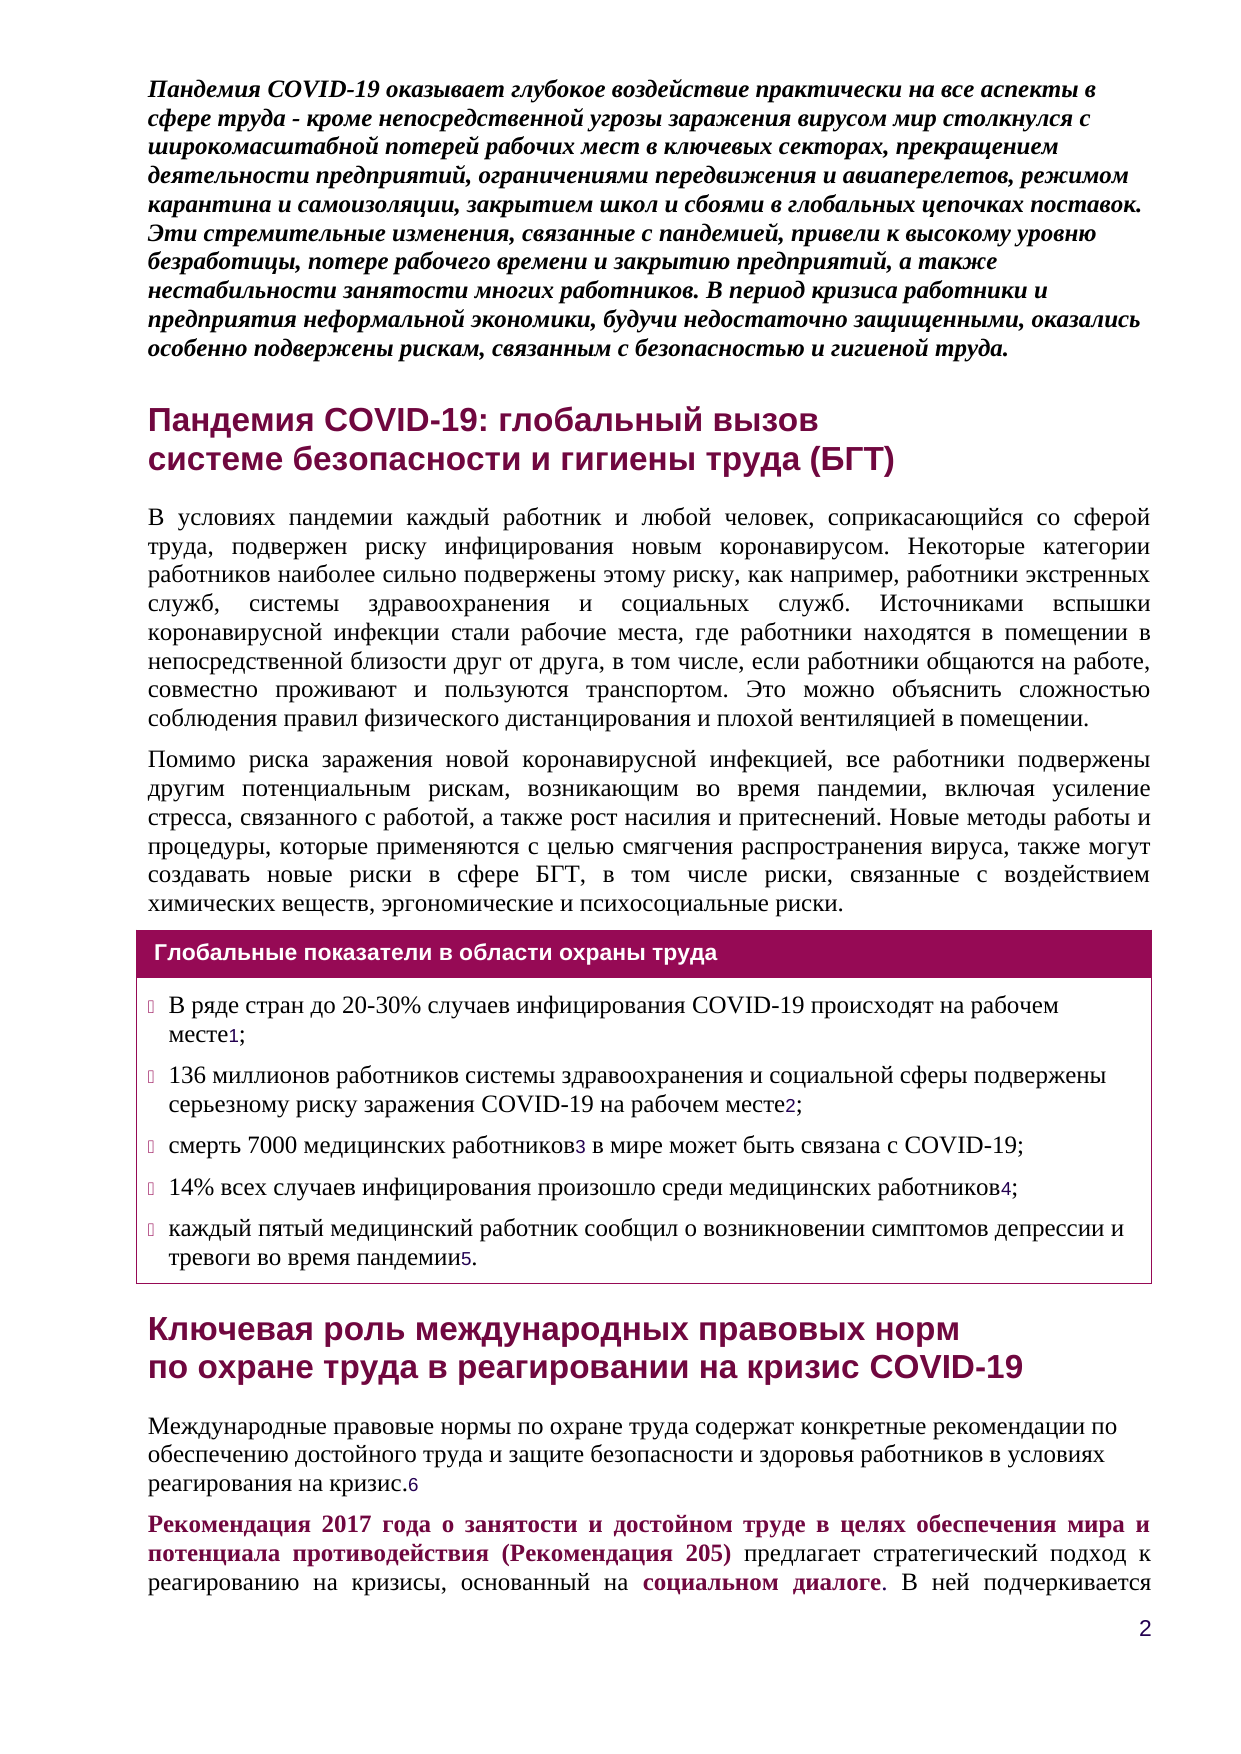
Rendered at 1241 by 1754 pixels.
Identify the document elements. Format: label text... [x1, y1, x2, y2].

text системе безопасности и гигиены труда (БГТ) [148, 439, 1152, 477]
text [148, 1509, 1152, 1596]
text Международные правовые нормы по охране труда содержат конкретные рекомендации по обеспечению достойного труда и защите безопасности и здоровья работников в условиях реагирования на кризис. [148, 1411, 1152, 1497]
text Пандемия COVID-19: глобальный вызов [148, 400, 1152, 439]
table_header Глобальные показатели в области охраны труда [137, 931, 1151, 978]
text по охране труда в реагировании на кризис COVID-19 [148, 1347, 1152, 1386]
text Пандемия COVID-19 оказывает глубокое воздействие практически на все аспекты в сфере труда - кроме непосредственной угрозы заражения вирусом мир столкнулся с широкомасштабной потерей рабочих мест в ключевых секторах, прекращением деятельности предприятий, ограничениями передвижения и авиаперелетов, режимом карантина и самоизоляции, закрытием школ и сбоями в глобальных цепочках поставок. Эти стремительные изменения, связанные с пандемией, привели к высокому уровню безработицы, потере рабочего времени и закрытию предприятий, а также нестабильности занятости многих работников. В период кризиса работники и предприятия неформальной экономики, будучи недостаточно защищенными, оказались особенно подвержены рискам, связанным с безопасностью и гигиеной труда. [148, 74, 1152, 361]
text В условиях пандемии каждый работник и любой человек, соприкасающийся со сферой труда, подвержен риску инфицирования новым коронавирусом. Некоторые категории работников наиболее сильно подвержены этому риску, как например, работники экстренных служб, системы здравоохранения и социальных служб. Источниками вспышки коронавирусной инфекции стали рабочие места, где работники находятся в помещении в непосредственной близости друг от друга, в том числе, если работники общаются на работе, совместно проживают и пользуются транспортом. Это можно объяснить сложностью соблюдения правил физического дистанцирования и плохой вентиляцией в помещении. [148, 502, 1152, 732]
table_cell В ряде стран до 20-30% случаев инфицирования COVID-19 происходят на рабочем месте; 136 миллионов работников системы здравоохранения и социальной сферы подвержены серьезному риску заражения COVID-19 на рабочем месте; смерть 7000 медицинских работников в мире может быть связана с COVID-19; 14% всех случаев инфицирования произошло среди медицинских работников; каждый пятый медицинский работник сообщил о возникновении симптомов депрессии и тревоги во время пандемии. [137, 978, 1151, 1283]
text Ключевая роль международных правовых норм [148, 1309, 1152, 1347]
text Помимо риска заражения новой коронавирусной инфекцией, все работники подвержены другим потенциальным рискам, возникающим во время пандемии, включая усиление стресса, связанного с работой, а также рост насилия и притеснений. Новые методы работы и процедуры, которые применяются с целью смягчения распространения вируса, также могут создавать новые риски в сфере БГТ, в том числе риски, связанные с воздействием химических веществ, эргономические и психосоциальные риски. [148, 744, 1152, 917]
